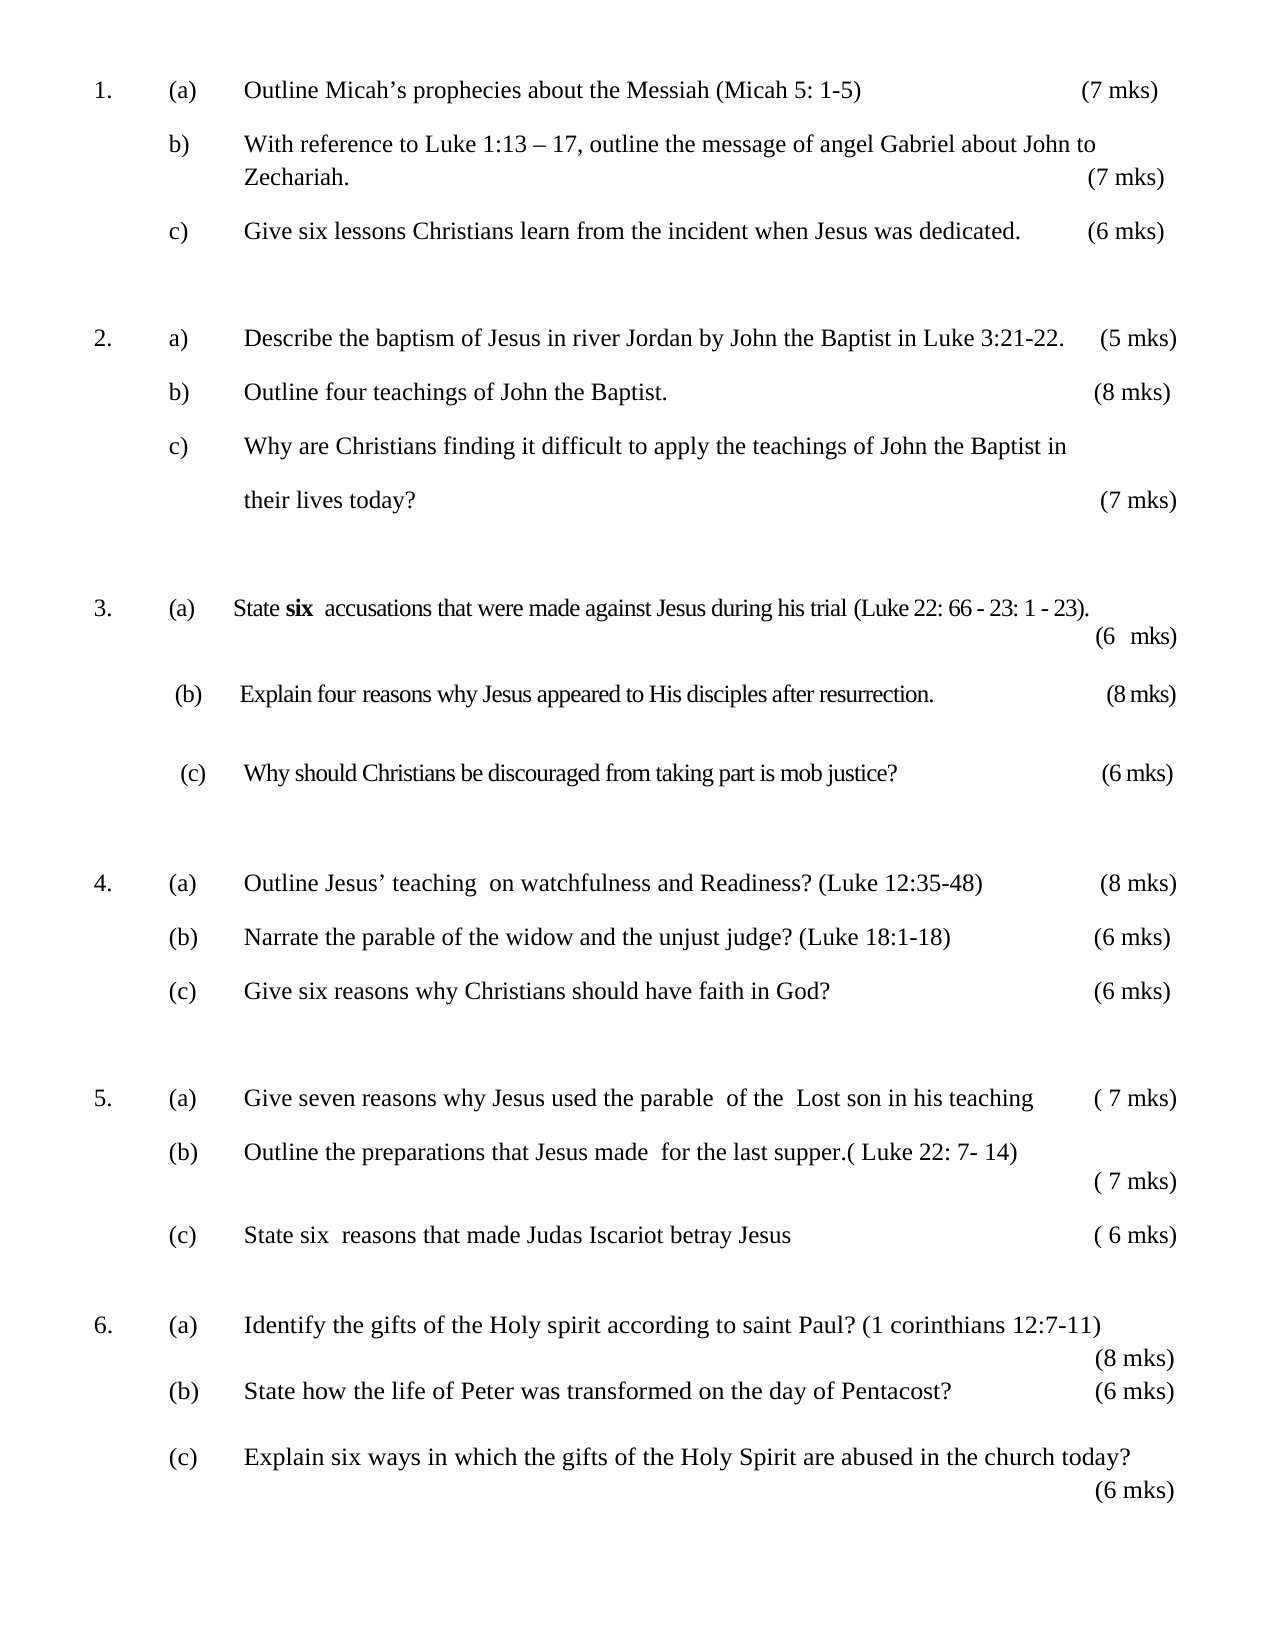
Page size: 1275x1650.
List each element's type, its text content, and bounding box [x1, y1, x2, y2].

text (c) Why should Christians be discouraged from taking part is mob justice? (6 mks) [131, 733, 1181, 793]
list State six reasons that made Judas Iscariot betray Jesus ( 6 mks) [169, 1220, 1219, 1249]
text 1. (a) Outline Micah’s prophecies about the Messiah (Micah 5: 1-5) (7 mks) [94, 75, 1181, 104]
text (b) State how the life of Peter was transformed on the day of Pentacost? (6 mks) [94, 1376, 1181, 1405]
text b) With reference to Luke 1:13 – 17, outline the message of angel Gabriel about John to Zechariah. (7 mks) [169, 129, 1181, 191]
text (c) Give six reasons why Christians should have faith in God? (6 mks) [94, 976, 1181, 1004]
text 4. (a) Outline Jesus’ teaching on watchfulness and Readiness? (Luke 12:35-48) (8 mks) [94, 868, 1181, 897]
list Outline the preparations that Jesus made for the last supper.( Luke 22: 7- 14) [169, 1137, 1219, 1166]
text 3. (a) State six accusations that were made against Jesus during his trial (Luke 22: 66 - 23: 1 - 23). (6 mks) [94, 593, 1181, 650]
text (c) Explain six ways in which the gifts of the Holy Spirit are abused in the church today? [94, 1442, 1181, 1471]
text ( 7 mks) [994, 1166, 1219, 1195]
text 2. a) Describe the baptism of Jesus in river Jordan by John the Baptist in Luke 3:21-22. (5 mks) [94, 323, 1237, 352]
text (b) Explain four reasons why Jesus appeared to His disciples after resurrection. (8 mks) [131, 679, 1181, 708]
text b) Outline four teachings of John the Baptist. (8 mks) [94, 377, 1237, 406]
text their lives today? (7 mks) [169, 485, 1237, 514]
text (6 mks) [94, 1476, 1181, 1504]
text 6. (a) Identify the gifts of the Holy spirit according to saint Paul? (1 corinthians 12:7-11) [94, 1310, 1181, 1339]
text 5. (a) Give seven reasons why Jesus used the parable of the Lost son in his teaching ( 7 mks) [94, 1083, 1219, 1112]
text c) Give six lessons Christians learn from the incident when Jesus was dedicated. (6 mks) [94, 216, 1181, 244]
text c) Why are Christians finding it difficult to apply the teachings of John the Baptist in [94, 431, 1237, 460]
text (8 mks) [994, 1343, 1181, 1372]
text (b) Narrate the parable of the widow and the unjust judge? (Luke 18:1-18) (6 mks) [94, 922, 1181, 951]
